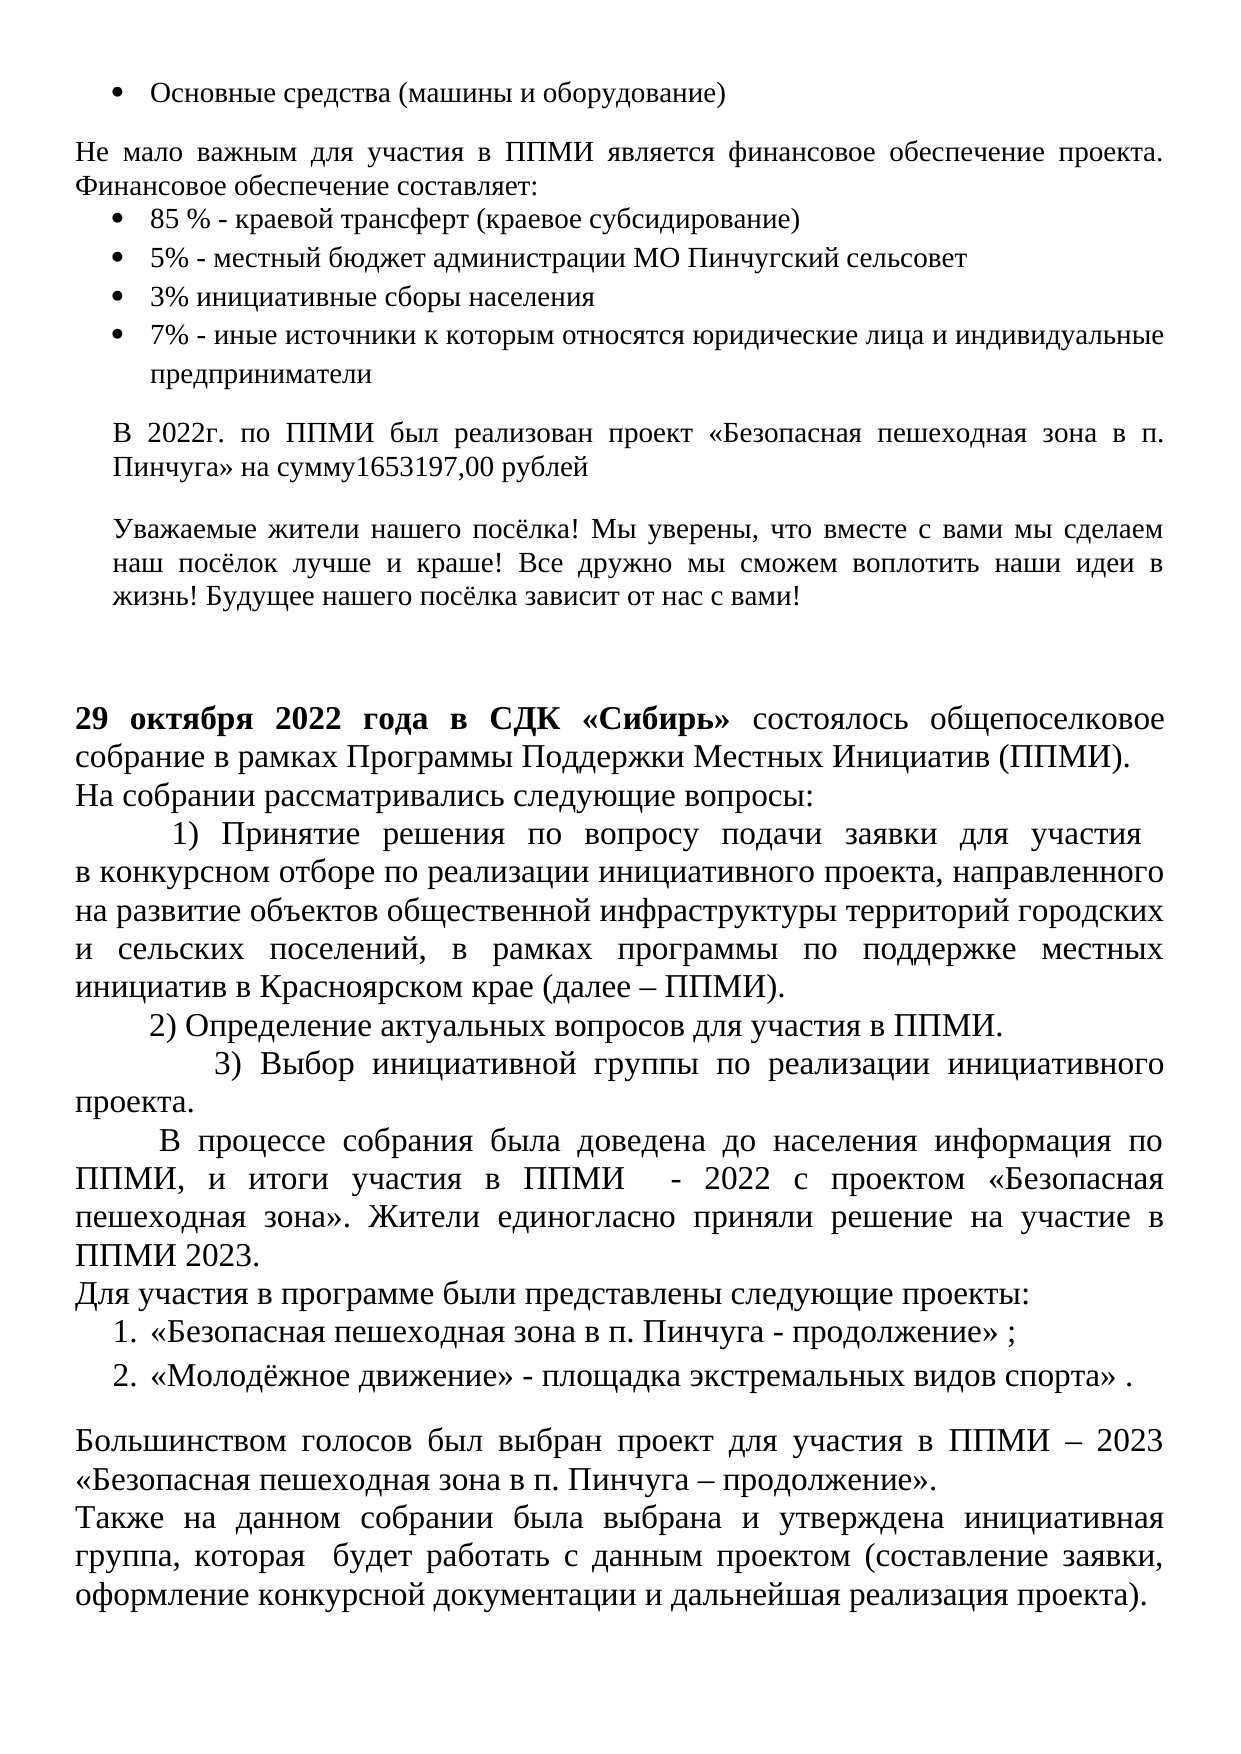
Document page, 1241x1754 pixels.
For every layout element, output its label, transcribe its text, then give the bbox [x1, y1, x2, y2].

text В процессе собрания была доведена до населения информация по ППМИ, и итоги участия в ППМИ - 2022 с проектом «Безопасная пешеходная зона». Жители единогласно приняли решение на участие в ППМИ 2023. [75, 1120, 1165, 1273]
list «Молодёжное движение» - площадка экстремальных видов спорта» . [112, 1356, 1165, 1394]
text В 2022г. по ППМИ был реализован проект «Безопасная пешеходная зона в п. Пинчуга» на сумму1653197,00 рублей [112, 416, 1165, 483]
text 29 октября 2022 года в СДК «Сибирь» состоялось общепоселковое собрание в рамках Программы Поддержки Местных Инициатив (ППМИ). [75, 698, 1165, 775]
list «Безопасная пешеходная зона в п. Пинчуга - продолжение» ; [112, 1312, 1165, 1350]
text 1) Принятие решения по вопросу подачи заявки для участия в конкурсном отборе по реализации инициативного проекта, направленного на развитие объектов общественной инфраструктуры территорий городских и сельских поселений, в рамках программы по поддержке местных инициатив в Красноярском крае (далее – ППМИ). [75, 813, 1165, 1005]
text Для участия в программе были представлены следующие проекты: [75, 1273, 1165, 1312]
list 3% инициативные сборы населения [112, 279, 1165, 312]
list 5% - местный бюджет администрации МО Пинчугский сельсовет [112, 240, 1165, 274]
text На собрании рассматривались следующие вопросы: [75, 775, 1165, 813]
text Не мало важным для участия в ППМИ является финансовое обеспечение проекта. Финансовое обеспечение составляет: [75, 134, 1165, 202]
text 2) Определение актуальных вопросов для участия в ППМИ. [75, 1005, 1165, 1043]
list Основные средства (машины и оборудование) [112, 75, 1165, 109]
text 3) Выбор инициативной группы по реализации инициативного проекта. [75, 1043, 1165, 1120]
list 85 % - краевой трансферт (краевое субсидирование) [112, 202, 1165, 235]
list 7% - иные источники к которым относятся юридические лица и индивидуальные предприниматели [112, 317, 1165, 390]
text Уважаемые жители нашего посёлка! Мы уверены, что вместе с вами мы сделаем наш посёлок лучше и краше! Все дружно мы сможем воплотить наши идеи в жизнь! Будущее нашего посёлка зависит от нас с вами! [112, 511, 1165, 612]
text Большинством голосов был выбран проект для участия в ППМИ – 2023 «Безопасная пешеходная зона в п. Пинчуга – продолжение». [75, 1421, 1165, 1497]
text Также на данном собрании была выбрана и утверждена инициативная группа, которая будет работать с данным проектом (составление заявки, оформление конкурсной документации и дальнейшая реализация проекта). [75, 1497, 1165, 1612]
